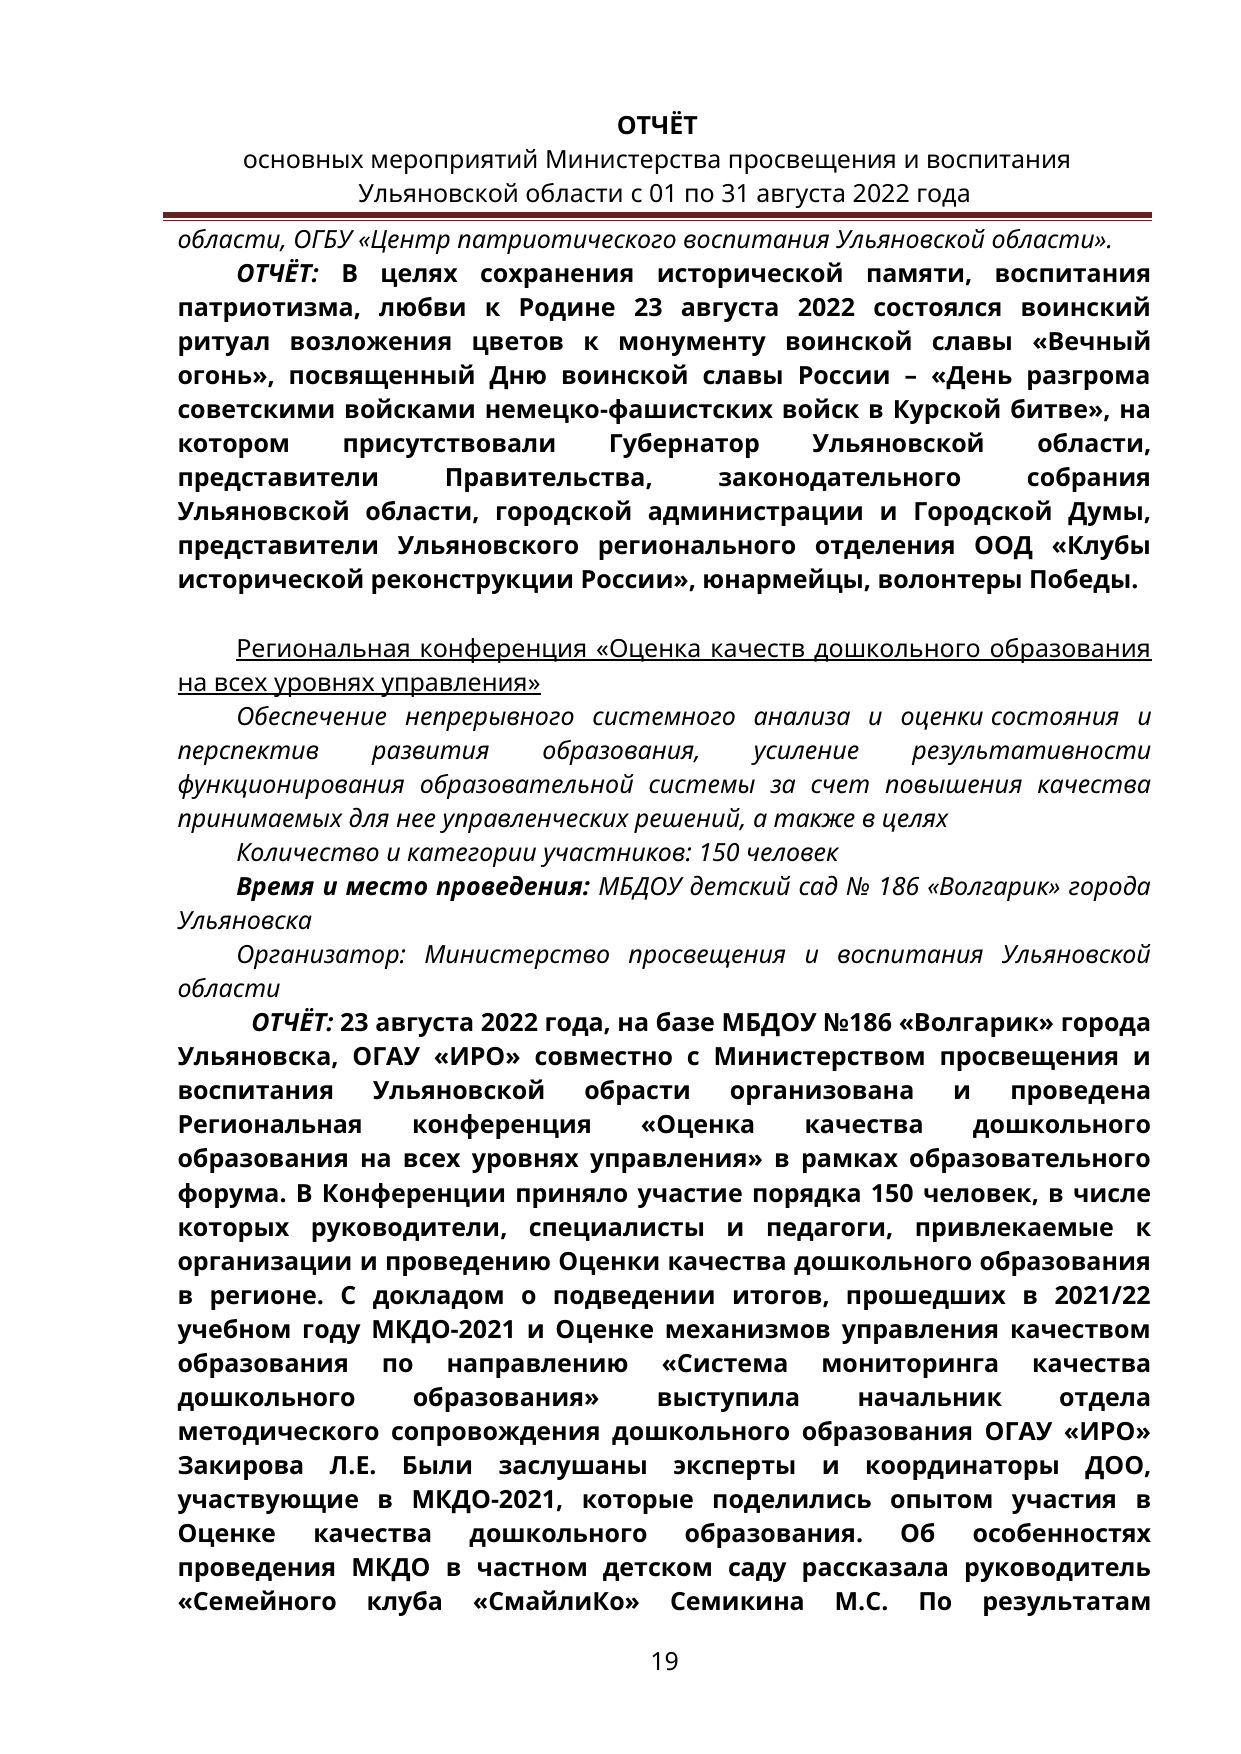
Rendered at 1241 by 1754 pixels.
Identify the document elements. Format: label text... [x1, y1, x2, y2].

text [177, 1005, 1152, 1618]
text Обеспечение непрерывного системного анализа и оценки состояния и перспектив развития образования, усиление результативности функционирования образовательной системы за счет повышения качества принимаемых для нее управленческих решений, а также в целях [177, 698, 1152, 834]
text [177, 221, 1152, 256]
text Количество и категории участников: 150 человек [177, 834, 1152, 869]
text Региональная конференция «Оценка качеств дошкольного образования на всех уровнях управления» [177, 630, 1152, 698]
text Организатор: Министерство просвещения и воспитания Ульяновской области [177, 937, 1152, 1005]
text Время и место проведения: МБДОУ детский сад № 186 «Волгарик» города Ульяновска [177, 869, 1152, 937]
text ОТЧЁТ: В целях сохранения исторической памяти, воспитания патриотизма, любви к Родине 23 августа 2022 состоялся воинский ритуал возложения цветов к монументу воинской славы «Вечный огонь», посвященный Дню воинской славы России – «День разгрома советскими войсками немецко-фашистских войск в Курской битве», на котором присутствовали Губернатор Ульяновской области, представители Правительства, законодательного собрания Ульяновской области, городской администрации и Городской Думы, представители Ульяновского регионального отделения ООД «Клубы исторической реконструкции России», юнармейцы, волонтеры Победы. [177, 256, 1152, 596]
